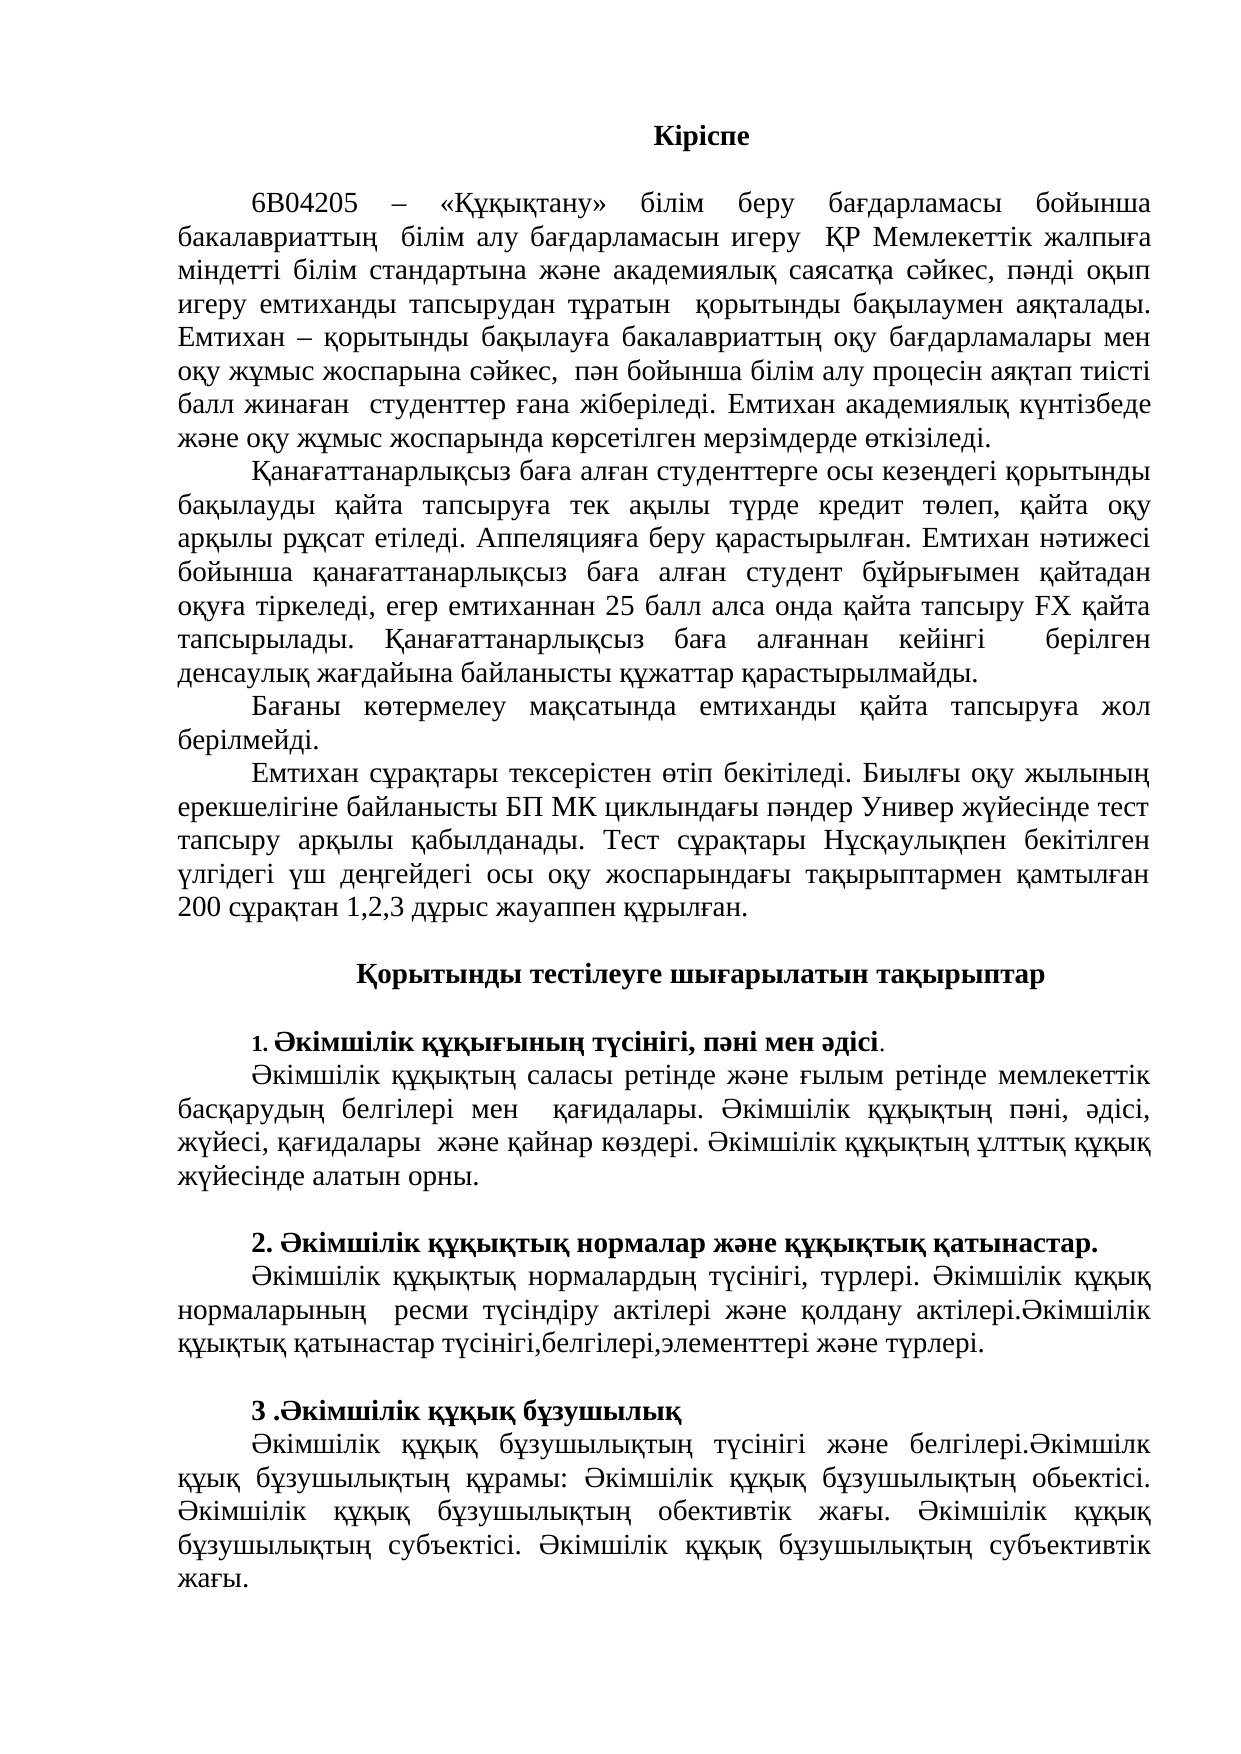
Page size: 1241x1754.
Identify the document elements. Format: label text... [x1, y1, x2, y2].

text Қанағаттанарлықсыз баға алған студенттерге осы кезеңдегі қорытынды бақылауды қайта тапсыруға тек ақылы түрде кредит төлеп, қайта оқу арқылы рұқсат етіледі. Аппеляцияға беру қарастырылған. Емтихан нәтижесі бойынша қанағаттанарлықсыз баға алған студент бұйрығымен қайтадан оқуға тіркеледі, егер емтиханнан 25 балл алса онда қайта тапсыру FX қайта тапсырылады. Қанағаттанарлықсыз баға алғаннан кейінгі берілген денсаулық жағдайына байланысты құжаттар қарастырылмайды. [177, 453, 1152, 688]
text Емтихан сұрақтары тексерістен өтіп бекітіледі. Биылғы оқу жылының ерекшелігіне байланысты БП МК циклындағы пәндер Универ жүйесінде тест тапсыру арқылы қабылданады. Тест сұрақтары Нұсқаулықпен бекітілген үлгідегі үш деңгейдегі осы оқу жоспарындағы тақырыптармен қамтылған 200 сұрақтан 1,2,3 дұрыс жауаппен құрылған. [177, 755, 1150, 923]
text 2. Әкімшілік құқықтық нормалар және құқықтық қатынастар. [177, 1225, 1152, 1258]
text Әкімшілік құқықтық нормалардың түсінігі, түрлері. Әкімшілік құқық нормаларының ресми түсіндіру актілері және қолдану актілері.Әкімшілік құықтық қатынастар түсінігі,белгілері,элементтері және түрлері. [177, 1258, 1152, 1359]
text 6B04205 – «Құқықтану» білім беру бағдарламасы бойынша бакалавриаттың білім алу бағдарламасын игеру ҚР Мемлекеттік жалпыға міндетті білім стандартына және академиялық саясатқа сәйкес, пәнді оқып игеру емтиханды тапсырудан тұратын қорытынды бақылаумен аяқталады. Емтихан – қорытынды бақылауға бакалавриаттың оқу бағдарламалары мен оқу жұмыс жоспарына сәйкес, пән бойынша білім алу процесін аяқтап тиісті балл жинаған студенттер ғана жіберіледі. Емтихан академиялық күнтізбеде және оқу жұмыс жоспарында көрсетілген мерзімдерде өткізіледі. [177, 185, 1152, 453]
text Кіріспе [177, 118, 1152, 152]
text Әкімшілік құқық бұзушылықтың түсінігі және белгілері.Әкімшілк құық бұзушылықтың құрамы: Әкімшілік құқық бұзушылықтың обьектісі. Әкімшілік құқық бұзушылықтың обективтік жағы. Әкімшілік құқық бұзушылықтың субъектісі. Әкімшілік құқық бұзушылықтың субъективтік жағы. [177, 1426, 1152, 1594]
text Қорытынды тестілеуге шығарылатын тақырыптар [177, 957, 1150, 990]
list 1. Әкімшілік құқығының түсінігі, пәні мен әдісі. [177, 1024, 1152, 1057]
text Бағаны көтермелеу мақсатында емтиханды қайта тапсыруға жол берілмейді. [177, 688, 1152, 755]
text Әкімшілік құқықтың саласы ретінде және ғылым ретінде мемлекеттік басқарудың белгілері мен қағидалары. Әкімшілік құқықтың пәні, әдісі, жүйесі, қағидалары және қайнар көздері. Әкімшілік құқықтың ұлттық құқық жүйесiнде алатын орны. [177, 1057, 1152, 1191]
text 3 .Әкімшілік құқық бұзушылық [177, 1393, 1152, 1426]
